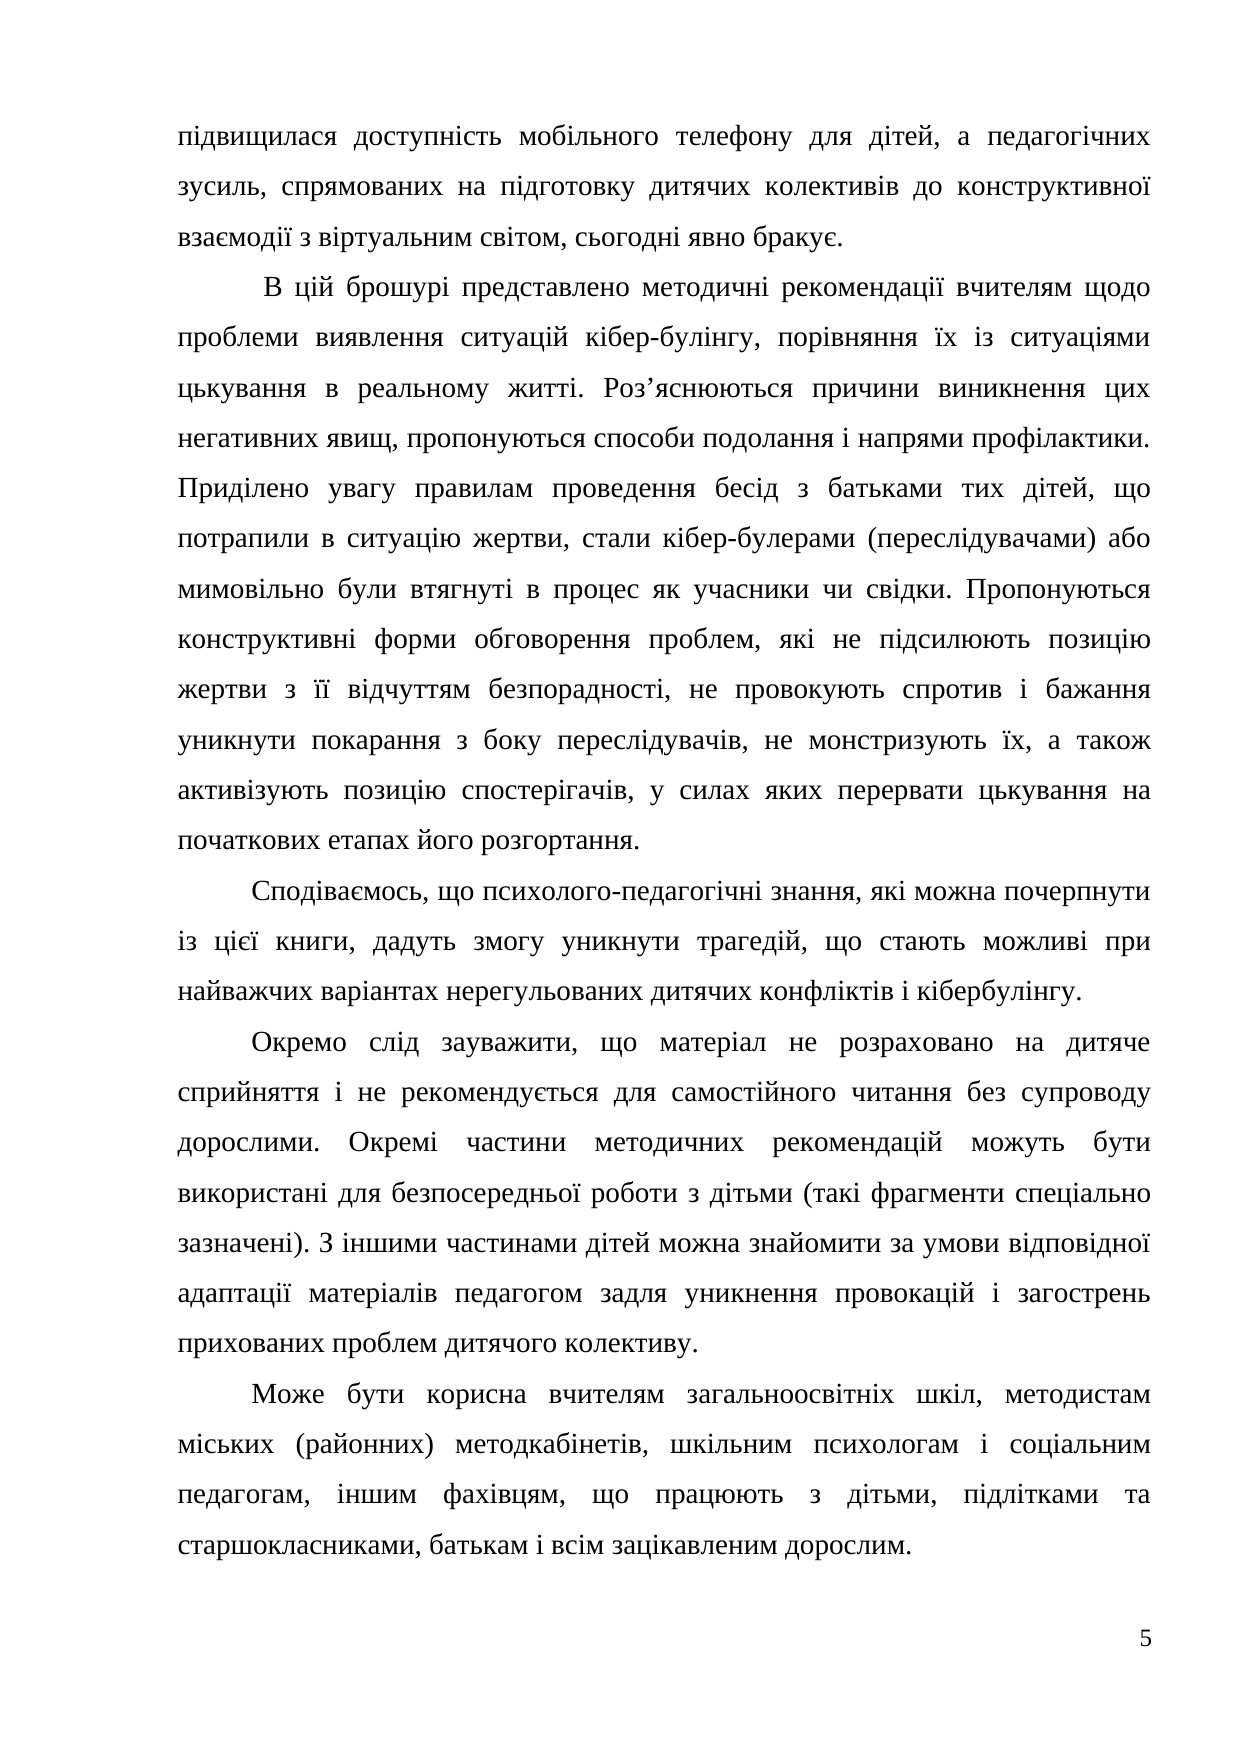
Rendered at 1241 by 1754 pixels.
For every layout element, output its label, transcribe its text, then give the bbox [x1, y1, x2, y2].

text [177, 118, 1152, 252]
text Сподіваємось, що психолого-педагогічні знання, які можна почерпнути із цієї книги, дадуть змогу уникнути трагедій, що стають можливі при найважчих варіантах нерегульованих дитячих конфліктів і кібербулінгу. [177, 873, 1152, 1007]
text Може бути корисна вчителям загальноосвітніх шкіл, методистам міських (районних) методкабінетів, шкільним психологам і соціальним педагогам, іншим фахівцям, що працюють з дітьми, підлітками та старшокласниками, батькам і всім зацікавленим дорослим. [177, 1376, 1152, 1560]
text В цій брошурі представлено методичні рекомендації вчителям щодо проблеми виявлення ситуацій кібер-булінгу, порівняння їх із ситуаціями цькування в реальному житті. Роз’яснюються причини виникнення цих негативних явищ, пропонуються способи подолання і напрями профілактики. Приділено увагу правилам проведення бесід з батьками тих дітей, що потрапили в ситуацію жертви, стали кібер-булерами (переслідувачами) або мимовільно були втягнуті в процес як учасники чи свідки. Пропонуються конструктивні форми обговорення проблем, які не підсилюють позицію жертви з її відчуттям безпорадності, не провокують спротив і бажання уникнути покарання з боку переслідувачів, не монстризують їх, а також активізують позицію спостерігачів, у силах яких перервати цькування на початкових етапах його розгортання. [177, 269, 1152, 856]
text Окремо слід зауважити, що матеріал не розраховано на дитяче сприйняття і не рекомендується для самостійного читання без супроводу дорослими. Окремі частини методичних рекомендацій можуть бути використані для безпосередньої роботи з дітьми (такі фрагменти спеціально зазначені). З іншими частинами дітей можна знайомити за умови відповідної адаптації матеріалів педагогом задля уникнення провокацій і загострень прихованих проблем дитячого колективу. [177, 1024, 1152, 1359]
